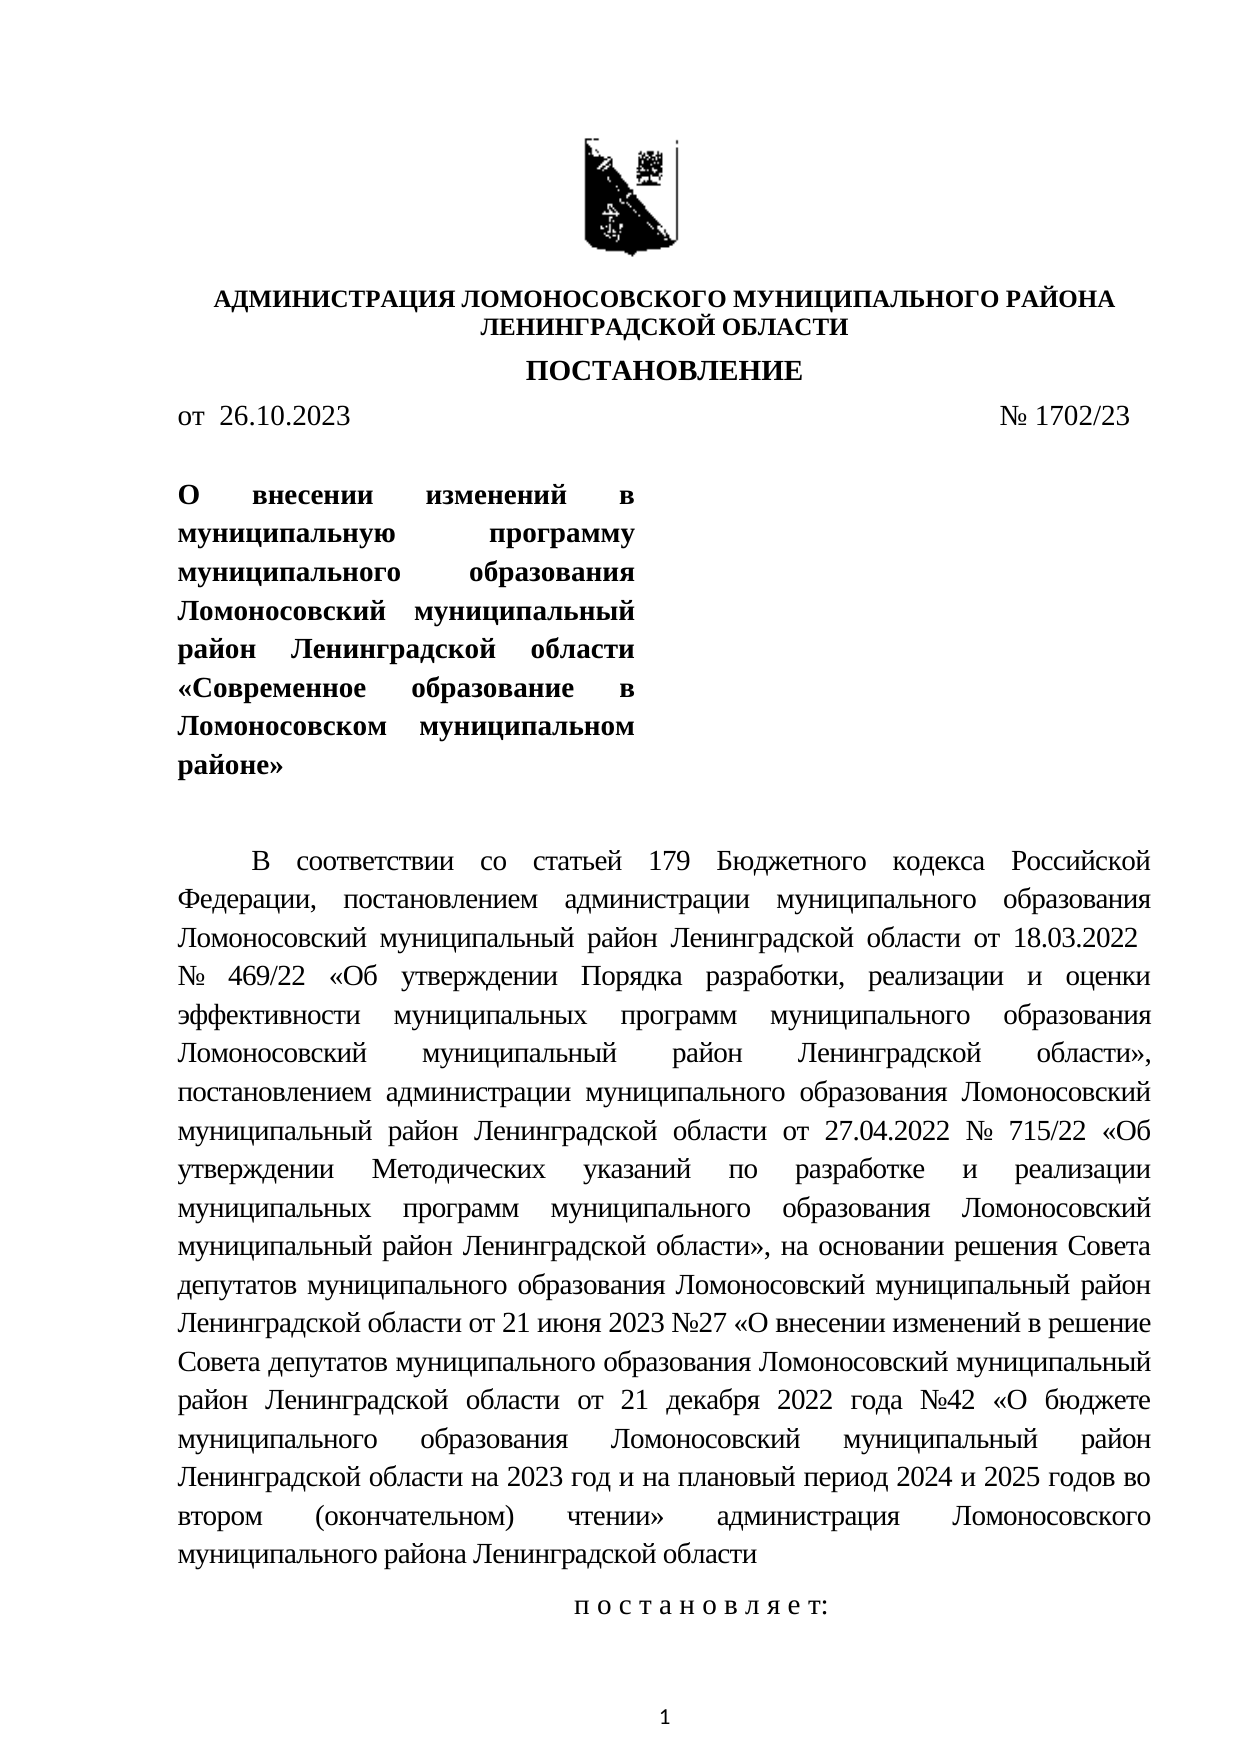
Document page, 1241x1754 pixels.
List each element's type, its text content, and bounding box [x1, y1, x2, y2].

text О внесении изменений в муниципальную программу муниципального образования Ломоносовский муниципальный район Ленинградской области «Современное образование в Ломоносовском муниципальном районе» [177, 477, 635, 780]
text В соответствии со статьей 179 Бюджетного кодекса Российской Федерации, постановлением администрации муниципального образования Ломоносовский муниципальный район Ленинградской области от 18.03.2022 № 469/22 «Об утверждении Порядка разработки, реализации и оценки эффективности муниципальных программ муниципального образования Ломоносовский муниципальный район Ленинградской области», постановлением администрации муниципального образования Ломоносовский муниципальный район Ленинградской области от 27.04.2022 № 715/22 «Об утверждении Методических указаний по разработке и реализации муниципальных программ муниципального образования Ломоносовский муниципальный район Ленинградской области», на основании решения Совета депутатов муниципального образования Ломоносовский муниципальный район Ленинградской области от 21 июня 2023 №27 «О внесении изменений в решение Совета депутатов муниципального образования Ломоносовский муниципальный район Ленинградской области от 21 декабря 2022 года №42 «О бюджете муниципального образования Ломоносовский муниципальный район Ленинградской области на 2023 год и на плановый период 2024 и 2025 годов во втором (окончательном) чтении» администрация Ломоносовского муниципального района Ленинградской области [177, 843, 1152, 1570]
text п о с т а н о в л я е т: [177, 1587, 1152, 1621]
text от 26.10.2023 № 1702/23 [177, 403, 1152, 432]
text АДМИНИСТРАЦИЯ ЛОМОНОСОВСКОГО МУНИЦИПАЛЬНОГО РАЙОНА ЛЕНИНГРАДСКОЙ ОБЛАСТИ [177, 284, 1152, 341]
text ПОСТАНОВЛЕНИЕ [177, 358, 1152, 386]
